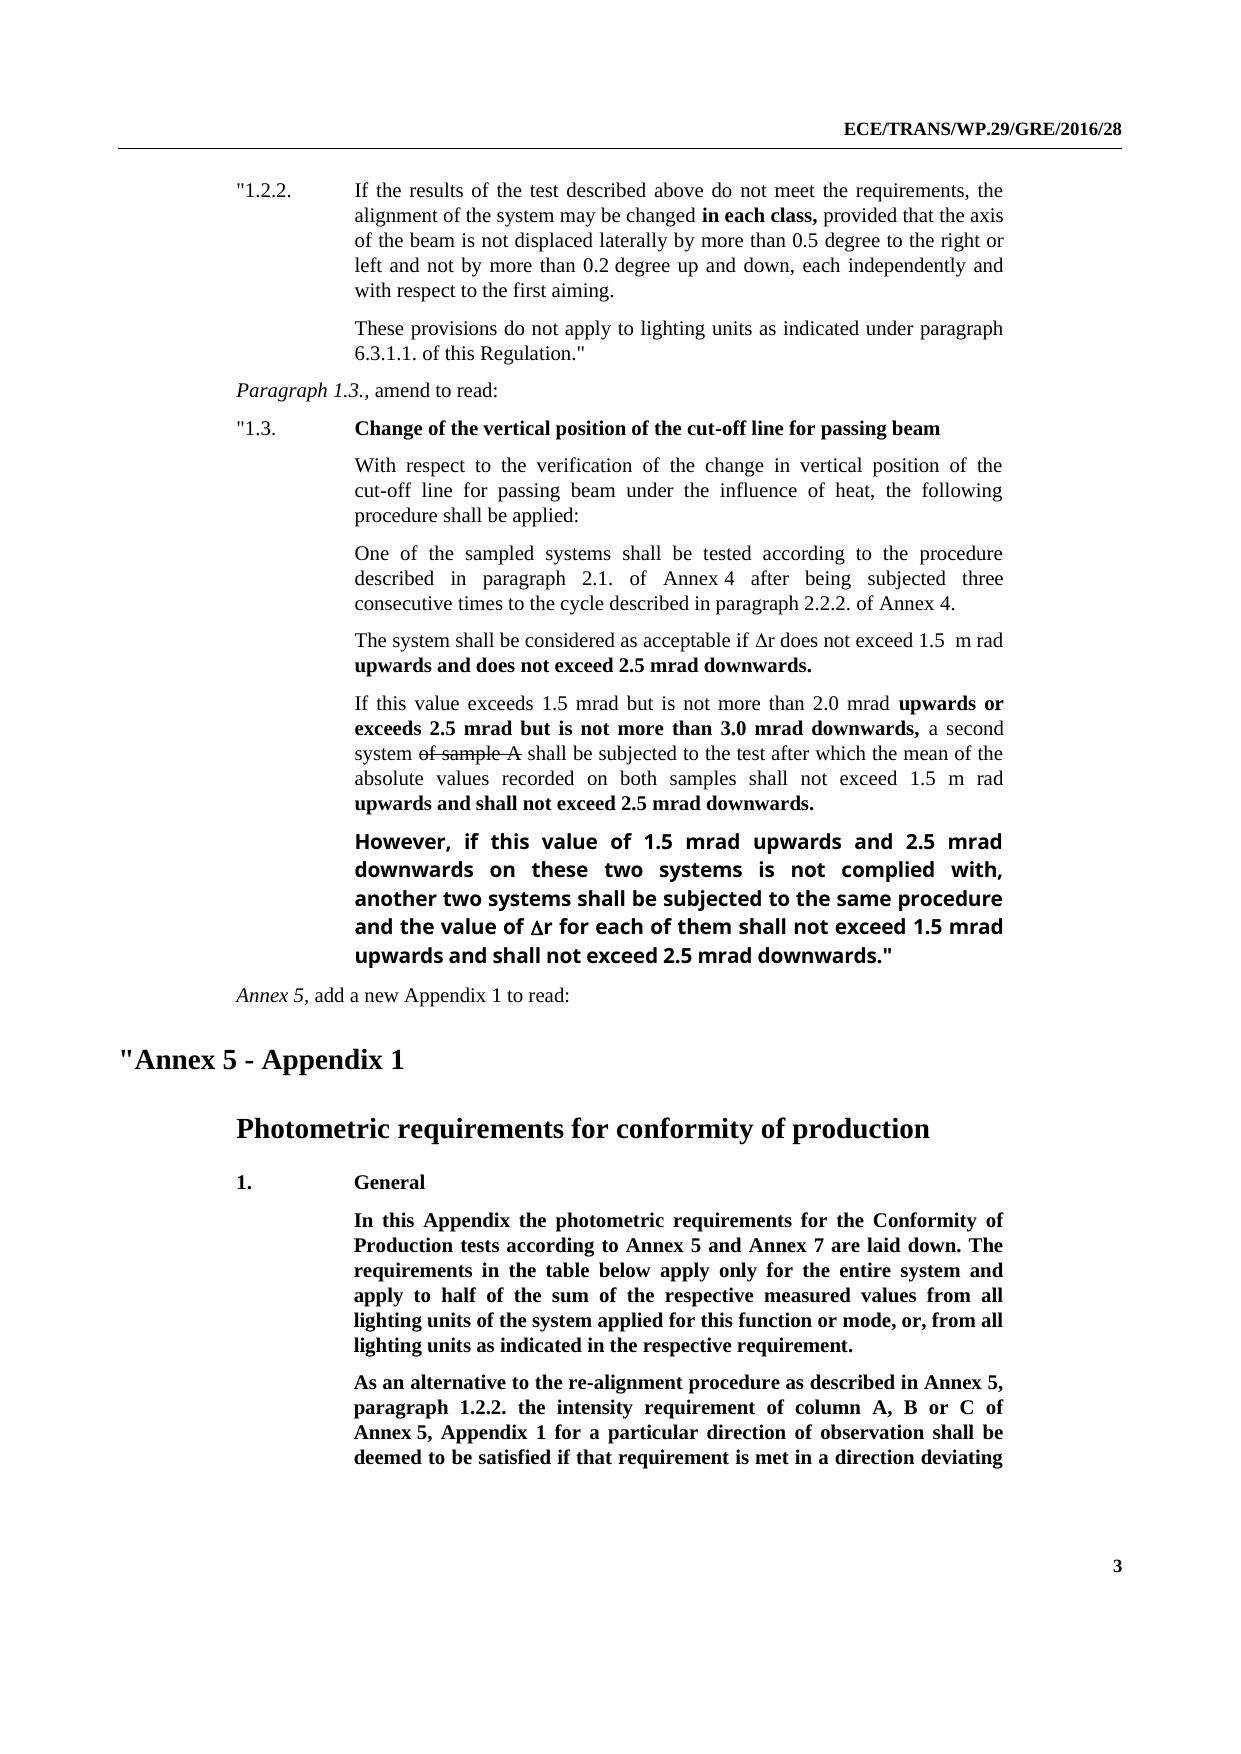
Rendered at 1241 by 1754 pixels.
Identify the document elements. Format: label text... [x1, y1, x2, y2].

text Annex 5, add a new Appendix 1 to read: [236, 982, 1004, 1007]
text "Annex 5 - Appendix 1 [118, 1044, 1004, 1076]
text The system shall be considered as acceptable if r does not exceed 1.5 m rad upwards and does not exceed 2.5 mrad downwards. [354, 627, 1004, 677]
text Photometric requirements for conformity of production [118, 1113, 1004, 1144]
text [353, 1369, 1004, 1469]
text However, if this value of 1.5 mrad upwards and 2.5 mrad downwards on these two systems is not complied with, another two systems shall be subjected to the same procedure and the value of r for each of them shall not exceed 1.5 mrad upwards and shall not exceed 2.5 mrad downwards." [236, 827, 1004, 969]
text With respect to the verification of the change in vertical position of the cut-off line for passing beam under the influence of heat, the following procedure shall be applied: [236, 452, 1004, 527]
text "1.3. Change of the vertical position of the cut-off line for passing beam [236, 415, 1004, 440]
text Paragraph 1.3., amend to read: [236, 377, 1004, 402]
text In this Appendix the photometric requirements for the Conformity of Production tests according to Annex 5 and Annex 7 are laid down. The requirements in the table below apply only for the entire system and apply to half of the sum of the respective measured values from all lighting units of the system applied for this function or mode, or, from all lighting units as indicated in the respective requirement. [353, 1207, 1004, 1357]
text One of the sampled systems shall be tested according to the procedure described in paragraph 2.1. of Annex 4 after being subjected three consecutive times to the cycle described in paragraph 2.2.2. of Annex 4. [236, 540, 1004, 615]
text If this value exceeds 1.5 mrad but is not more than 2.0 mrad upwards or exceeds 2.5 mrad but is not more than 3.0 mrad downwards, a second system of sample A shall be subjected to the test after which the mean of the absolute values recorded on both samples shall not exceed 1.5 m rad upwards and shall not exceed 2.5 mrad downwards. [236, 690, 1004, 815]
text These provisions do not apply to lighting units as indicated under paragraph 6.3.1.1. of this Regulation." [236, 315, 1004, 365]
list General [236, 1169, 1004, 1194]
text "1.2.2. If the results of the test described above do not meet the requirements, the alignment of the system may be changed in each class, provided that the axis of the beam is not displaced laterally by more than 0.5 degree to the right or left and not by more than 0.2 degree up and down, each independently and with respect to the first aiming. [236, 177, 1004, 302]
